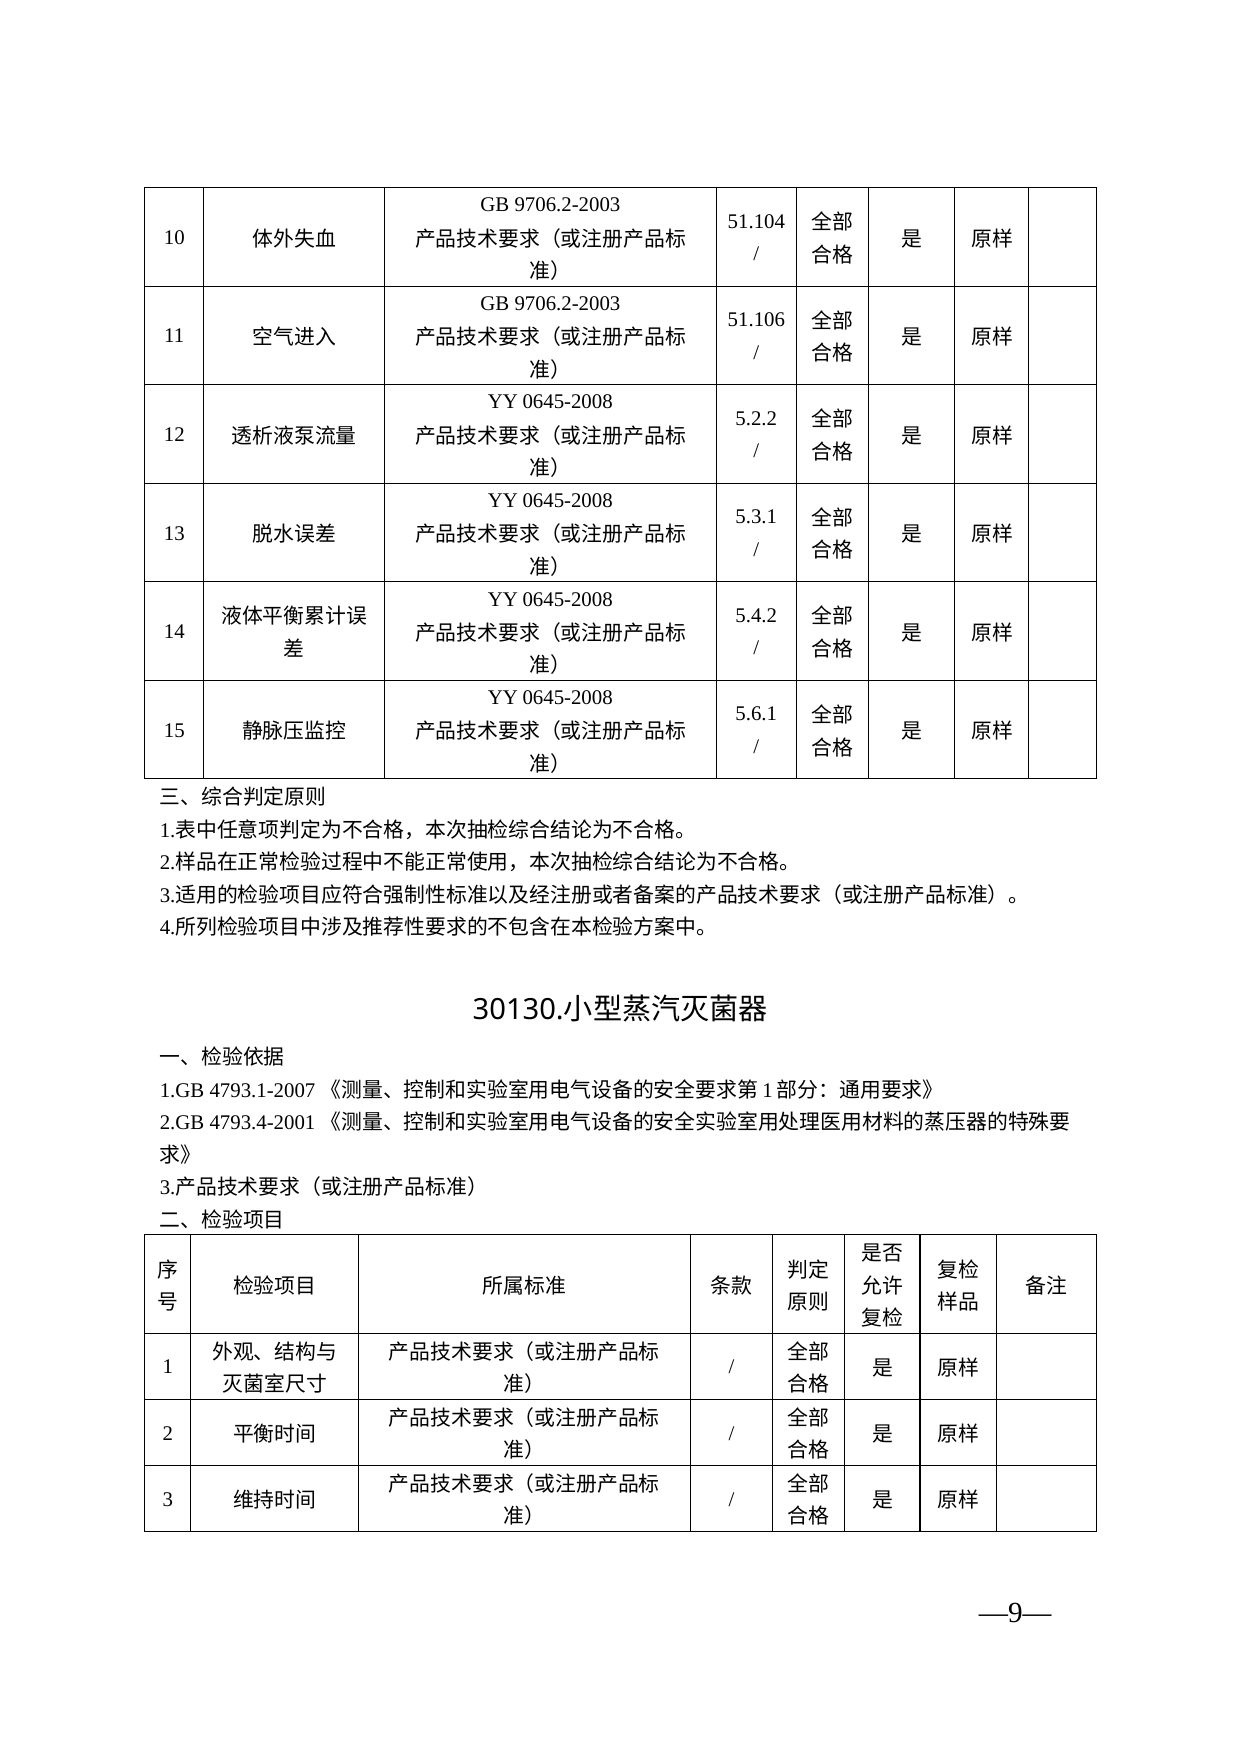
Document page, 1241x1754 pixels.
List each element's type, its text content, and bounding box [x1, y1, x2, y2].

table_cell 是 [869, 484, 954, 581]
table_header 检验项目 [191, 1235, 358, 1333]
table_cell 原样 [921, 1334, 996, 1399]
table_cell 全部合格 [773, 1466, 844, 1531]
table_header 备注 [997, 1235, 1096, 1333]
table_cell GB 9706.2-2003 产品技术要求（或注册产品标准） [385, 287, 716, 384]
table_cell 原样 [921, 1466, 996, 1531]
table_cell [997, 1466, 1096, 1531]
table_cell 3 [145, 1466, 190, 1531]
table_cell 15 [145, 681, 203, 778]
text 2.GB 4793.4-2001 《测量、控制和实验室用电气设备的安全实验室用处理医用材料的蒸压器的特殊要求》 [159, 1104, 1081, 1169]
table_cell 10 [145, 188, 203, 286]
table_cell 全部合格 [797, 681, 868, 778]
table_cell 12 [145, 385, 203, 483]
table_cell 原样 [955, 287, 1028, 384]
table_cell 透析液泵流量 [204, 385, 384, 483]
table_cell [1029, 385, 1096, 483]
table_cell 5.6.1 / [717, 681, 796, 778]
table_cell 是 [869, 681, 954, 778]
table_cell 13 [145, 484, 203, 581]
table_cell [1029, 484, 1096, 581]
table_cell 是 [869, 188, 954, 286]
text 3.产品技术要求（或注册产品标准） [159, 1169, 1081, 1202]
table_cell 全部合格 [797, 385, 868, 483]
table_cell 全部合格 [797, 287, 868, 384]
table_cell 2 [145, 1400, 190, 1465]
table_cell 是 [845, 1334, 919, 1399]
table_cell 体外失血 [204, 188, 384, 286]
table_header 条款 [691, 1235, 772, 1333]
table_cell 原样 [955, 582, 1028, 680]
table_cell 维持时间 [191, 1466, 358, 1531]
table_cell 51.104 / [717, 188, 796, 286]
table_cell [997, 1400, 1096, 1465]
table_cell YY 0645-2008 产品技术要求（或注册产品标准） [385, 681, 716, 778]
table_cell [997, 1334, 1096, 1399]
table_cell 是 [869, 287, 954, 384]
table_cell [1029, 582, 1096, 680]
table_cell 空气进入 [204, 287, 384, 384]
table_cell [1029, 681, 1096, 778]
table_cell YY 0645-2008 产品技术要求（或注册产品标准） [385, 582, 716, 680]
table_cell 51.106 / [717, 287, 796, 384]
table_cell / [691, 1466, 772, 1531]
table_cell 1 [145, 1334, 190, 1399]
text 三、综合判定原则 [159, 779, 1081, 812]
table_header 判定原则 [773, 1235, 844, 1333]
table_cell [1029, 287, 1096, 384]
table_cell 原样 [955, 484, 1028, 581]
table_cell 原样 [955, 188, 1028, 286]
table_cell 原样 [955, 385, 1028, 483]
table_cell 全部合格 [773, 1334, 844, 1399]
table_cell 全部合格 [797, 188, 868, 286]
table_cell 产品技术要求（或注册产品标准） [359, 1334, 690, 1399]
text 一、检验依据 [159, 1039, 1081, 1072]
table_cell 平衡时间 [191, 1400, 358, 1465]
table_header 是否允许复检 [845, 1235, 919, 1333]
table_cell 5.3.1 / [717, 484, 796, 581]
text 1.表中任意项判定为不合格，本次抽检综合结论为不合格。 2.样品在正常检验过程中不能正常使用，本次抽检综合结论为不合格。 3.适用的检验项目应符合强制性标准以及经注册或者备案的产品技术要求（或注册产品标准）。 4.所列检验项目中涉及推荐性要求的不包含在本检验方案中。 [159, 812, 1081, 942]
table_cell 全部合格 [797, 484, 868, 581]
table_header 所属标准 [359, 1235, 690, 1333]
table_header 复检样品 [921, 1235, 996, 1333]
table_cell / [691, 1400, 772, 1465]
table_cell 全部合格 [773, 1400, 844, 1465]
table_cell 原样 [955, 681, 1028, 778]
table_header 序号 [145, 1235, 190, 1333]
table_cell 是 [869, 582, 954, 680]
text 30130.小型蒸汽灭菌器 [159, 974, 1081, 1039]
table_cell 5.2.2 / [717, 385, 796, 483]
table_cell 是 [845, 1466, 919, 1531]
table_cell [1029, 188, 1096, 286]
table_cell 液体平衡累计误差 [204, 582, 384, 680]
table_cell 全部合格 [797, 582, 868, 680]
text 二、检验项目 [159, 1202, 1081, 1234]
table_cell 是 [869, 385, 954, 483]
table_cell 脱水误差 [204, 484, 384, 581]
table_cell 原样 [921, 1400, 996, 1465]
table_cell YY 0645-2008 产品技术要求（或注册产品标准） [385, 484, 716, 581]
text 1.GB 4793.1-2007 《测量、控制和实验室用电气设备的安全要求第1部分：通用要求》 [159, 1072, 1081, 1104]
table_cell YY 0645-2008 产品技术要求（或注册产品标准） [385, 385, 716, 483]
table_cell 静脉压监控 [204, 681, 384, 778]
table_cell 外观、结构与灭菌室尺寸 [191, 1334, 358, 1399]
table_cell 14 [145, 582, 203, 680]
table_cell 5.4.2 / [717, 582, 796, 680]
table_cell 产品技术要求（或注册产品标准） [359, 1400, 690, 1465]
table_cell / [691, 1334, 772, 1399]
table_cell 11 [145, 287, 203, 384]
table_cell 是 [845, 1400, 919, 1465]
table_cell 产品技术要求（或注册产品标准） [359, 1466, 690, 1531]
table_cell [385, 188, 716, 286]
